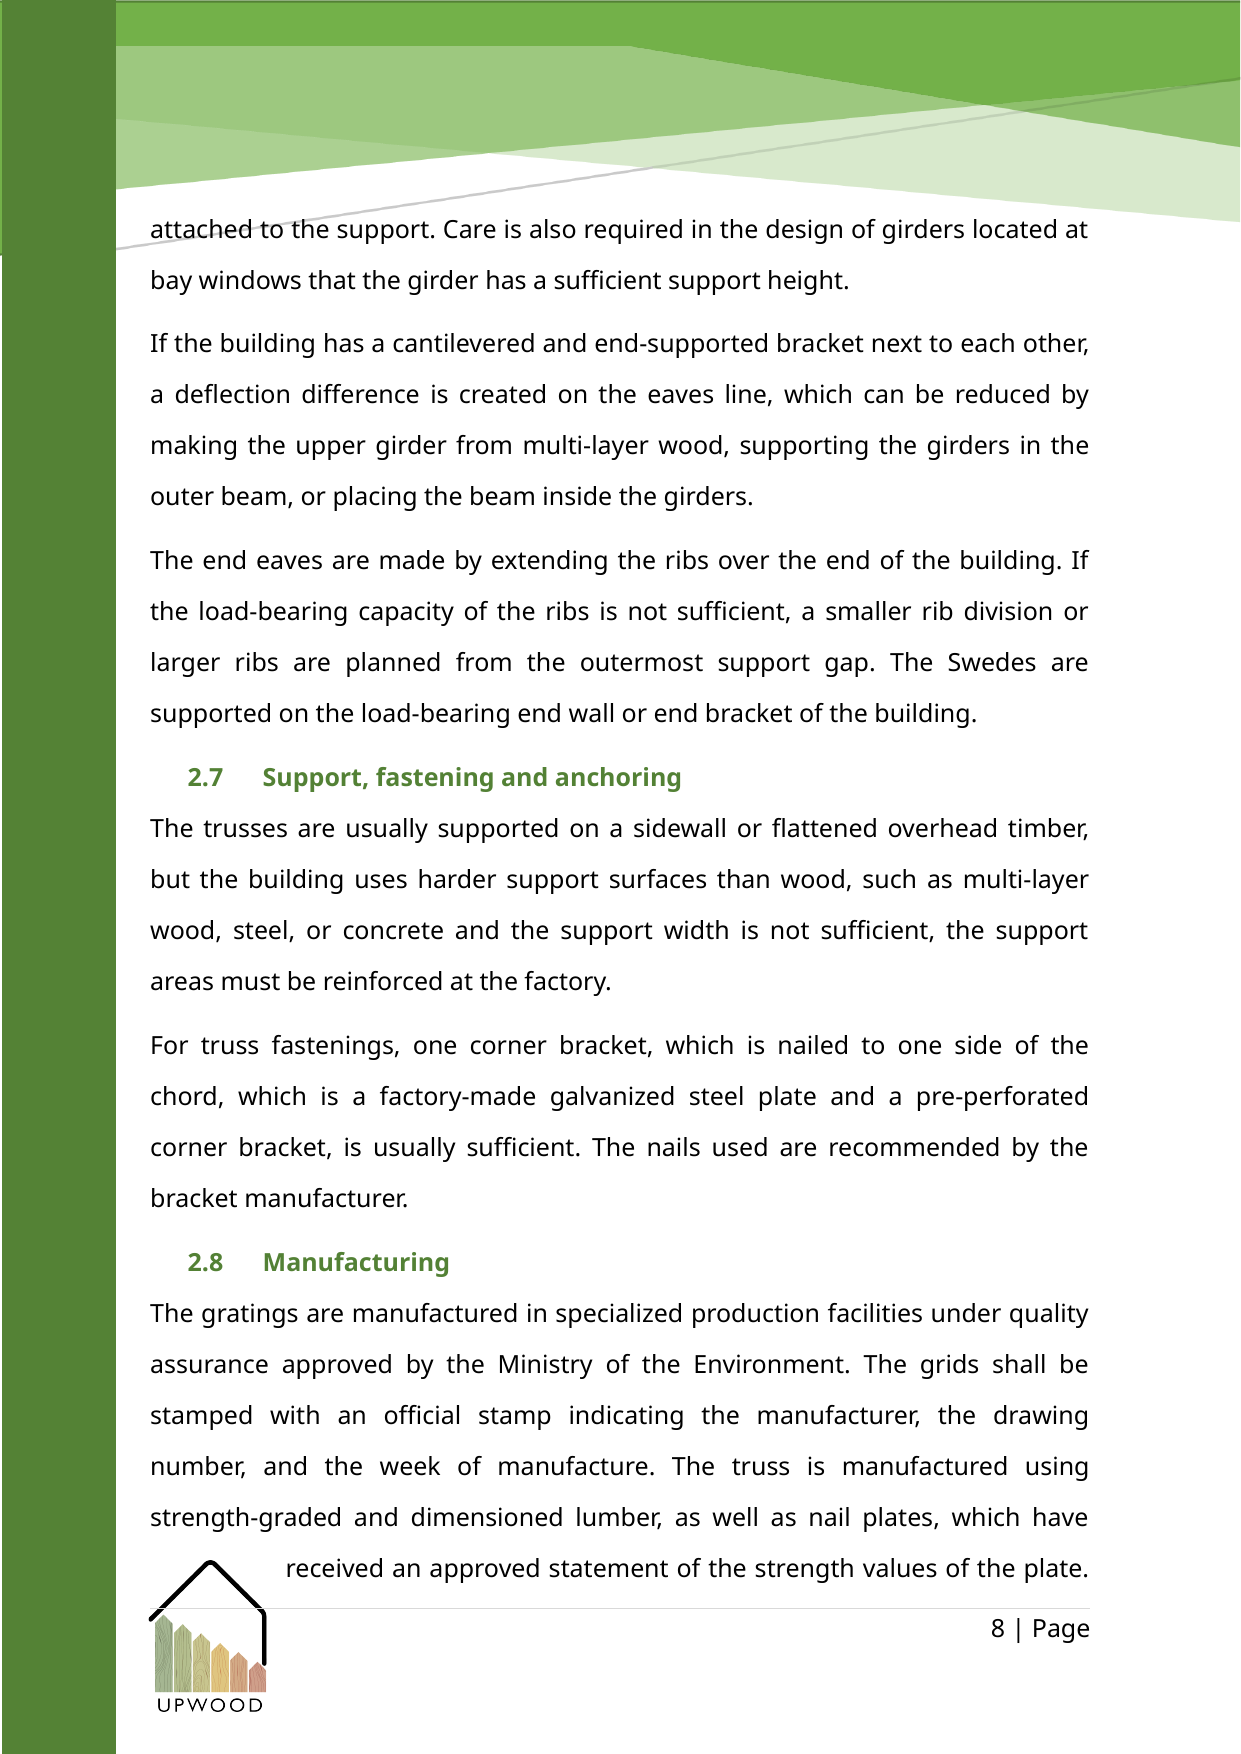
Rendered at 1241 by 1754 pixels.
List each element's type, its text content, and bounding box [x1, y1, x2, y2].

subtitle Manufacturing [187, 1244, 1090, 1278]
text The end eaves are made by extending the ribs over the end of the building. If the load-bearing capacity of the ribs is not sufficient, a smaller rib division or larger ribs are planned from the outermost support gap. The Swedes are supported on the load-bearing end wall or end bracket of the building. [150, 542, 1090, 730]
text For truss fastenings, one corner bracket, which is nailed to one side of the chord, which is a factory-made galvanized steel plate and a pre-perforated corner bracket, is usually sufficient. The nails used are recommended by the bracket manufacturer. [150, 1027, 1090, 1215]
subtitle Support, fastening and anchoring [187, 759, 1090, 793]
picture [148, 1560, 267, 1712]
picture [116, 46, 1241, 283]
text If the building has a cantilevered and end-supported bracket next to each other, a deflection difference is created on the eaves line, which can be reduced by making the upper girder from multi-layer wood, supporting the girders in the outer beam, or placing the beam inside the girders. [150, 326, 1090, 513]
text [150, 1296, 1090, 1585]
text The trusses are usually supported on a sidewall or flattened overhead timber, but the building uses harder support surfaces than wood, such as multi-layer wood, steel, or concrete and the support width is not sufficient, the support areas must be reinforced at the factory. [150, 811, 1090, 998]
